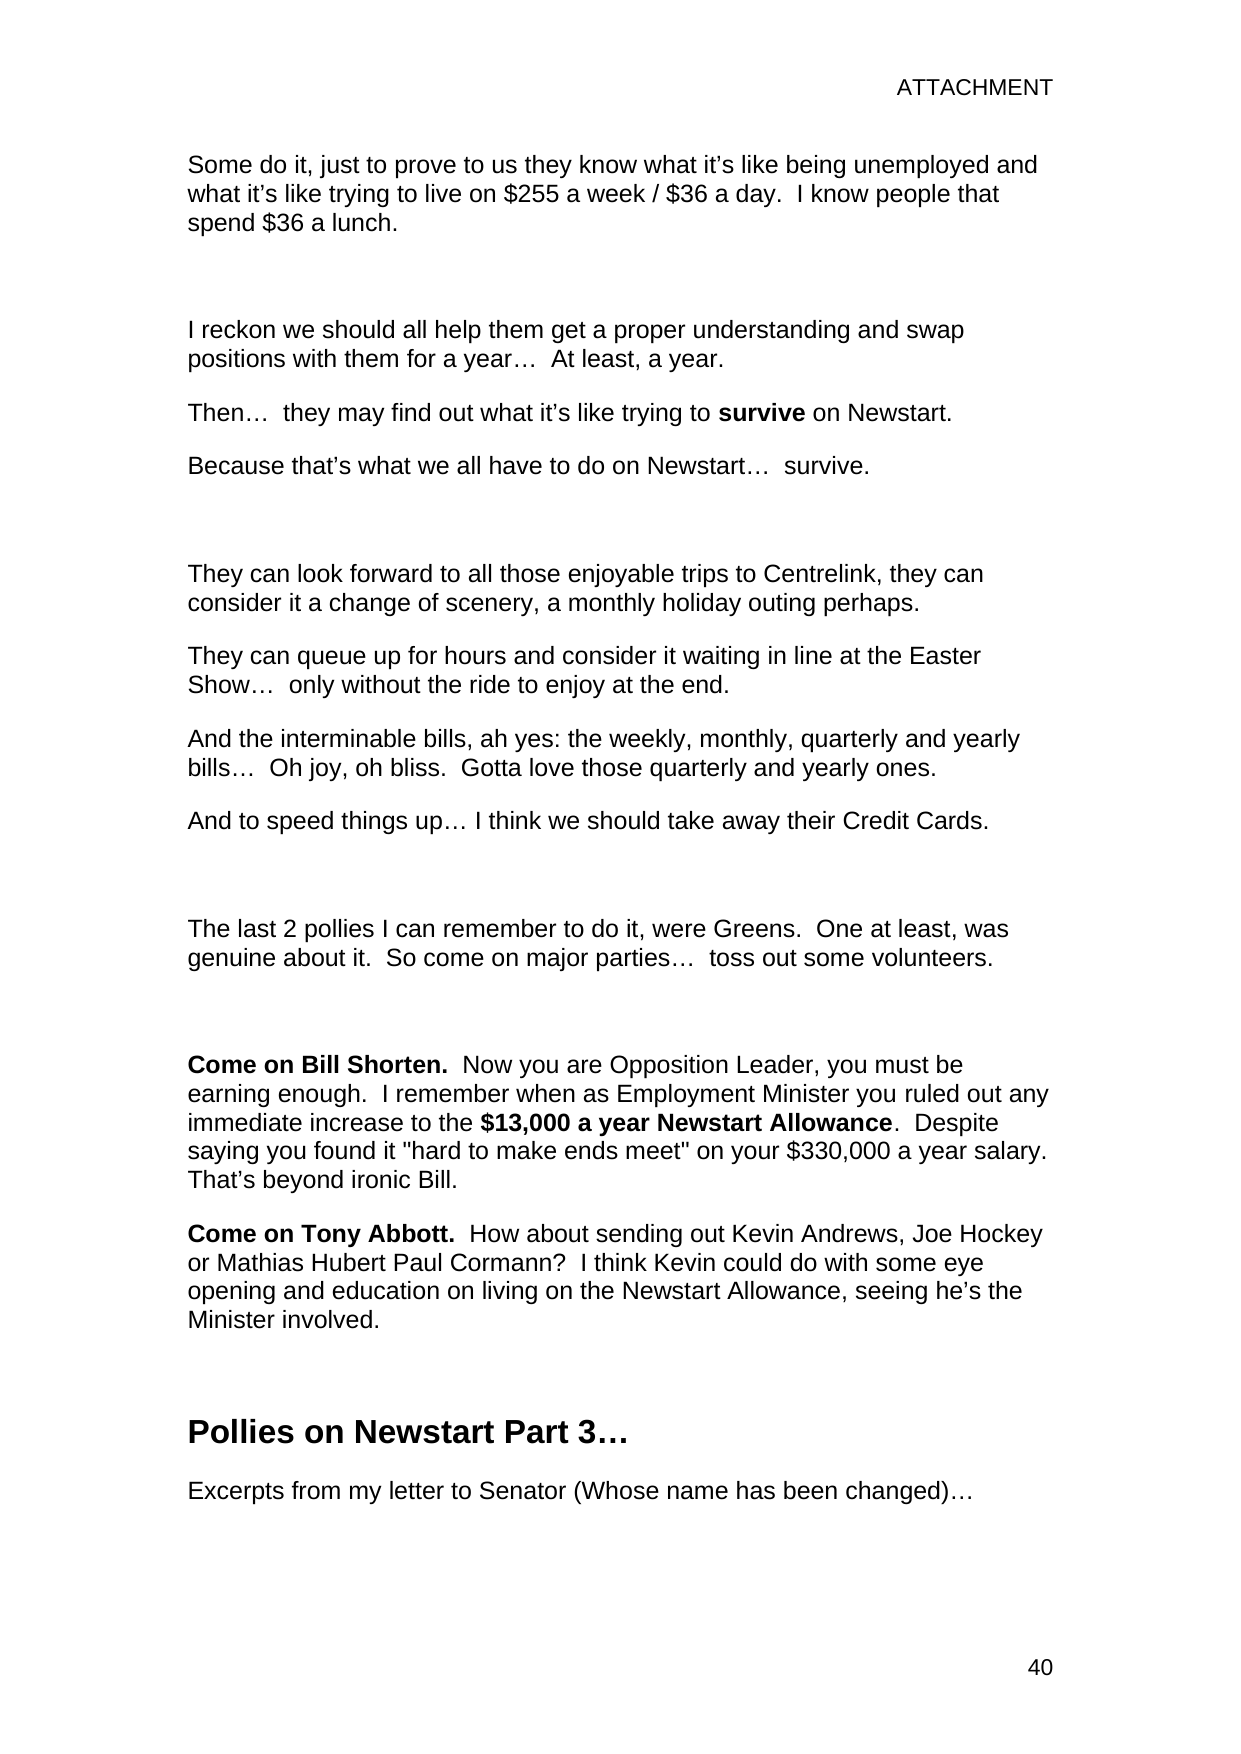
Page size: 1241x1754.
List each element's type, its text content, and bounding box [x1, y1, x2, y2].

text I reckon we should all help them get a proper understanding and swap positions with them for a year… At least, a year. [187, 315, 1053, 372]
text Then… they may find out what it’s like trying to survive on Newstart. [187, 397, 1053, 426]
text Come on Tony Abbott. How about sending out Kevin Andrews, Joe Hockey or Mathias Hubert Paul Cormann? I think Kevin could do with some eye opening and education on living on the Newstart Allowance, seeing he’s the Minister involved. [187, 1219, 1053, 1334]
text Come on Bill Shorten. Now you are Opposition Leader, you must be earning enough. I remember when as Employment Minister you ruled out any immediate increase to the $13,000 a year Newstart Allowance. Despite saying you found it "hard to make ends meet" on your $330,000 a year salary. That’s beyond ironic Bill. [187, 1050, 1053, 1194]
text Pollies on Newstart Part 3… [187, 1412, 1053, 1451]
text And to speed things up… I think we should take away their Credit Cards. [187, 806, 1053, 835]
text Excerpts from my letter to Senator (Whose name has been changed)… [187, 1476, 1053, 1505]
text The last 2 pollies I can remember to do it, were Greens. One at least, was genuine about it. So come on major parties… toss out some volunteers. [187, 914, 1053, 971]
text They can look forward to all those enjoyable trips to Centrelink, they can consider it a change of scenery, a monthly holiday outing perhaps. [187, 559, 1053, 616]
text And the interminable bills, ah yes: the weekly, monthly, quarterly and yearly bills… Oh joy, oh bliss. Gotta love those quarterly and yearly ones. [187, 724, 1053, 781]
text Because that’s what we all have to do on Newstart… survive. [187, 451, 1053, 480]
text Some do it, just to prove to us they know what it’s like being unemployed and what it’s like trying to live on $255 a week / $36 a day. I know people that spend $36 a lunch. [187, 150, 1053, 236]
text They can queue up for hours and consider it waiting in line at the Easter Show… only without the ride to enjoy at the end. [187, 641, 1053, 699]
